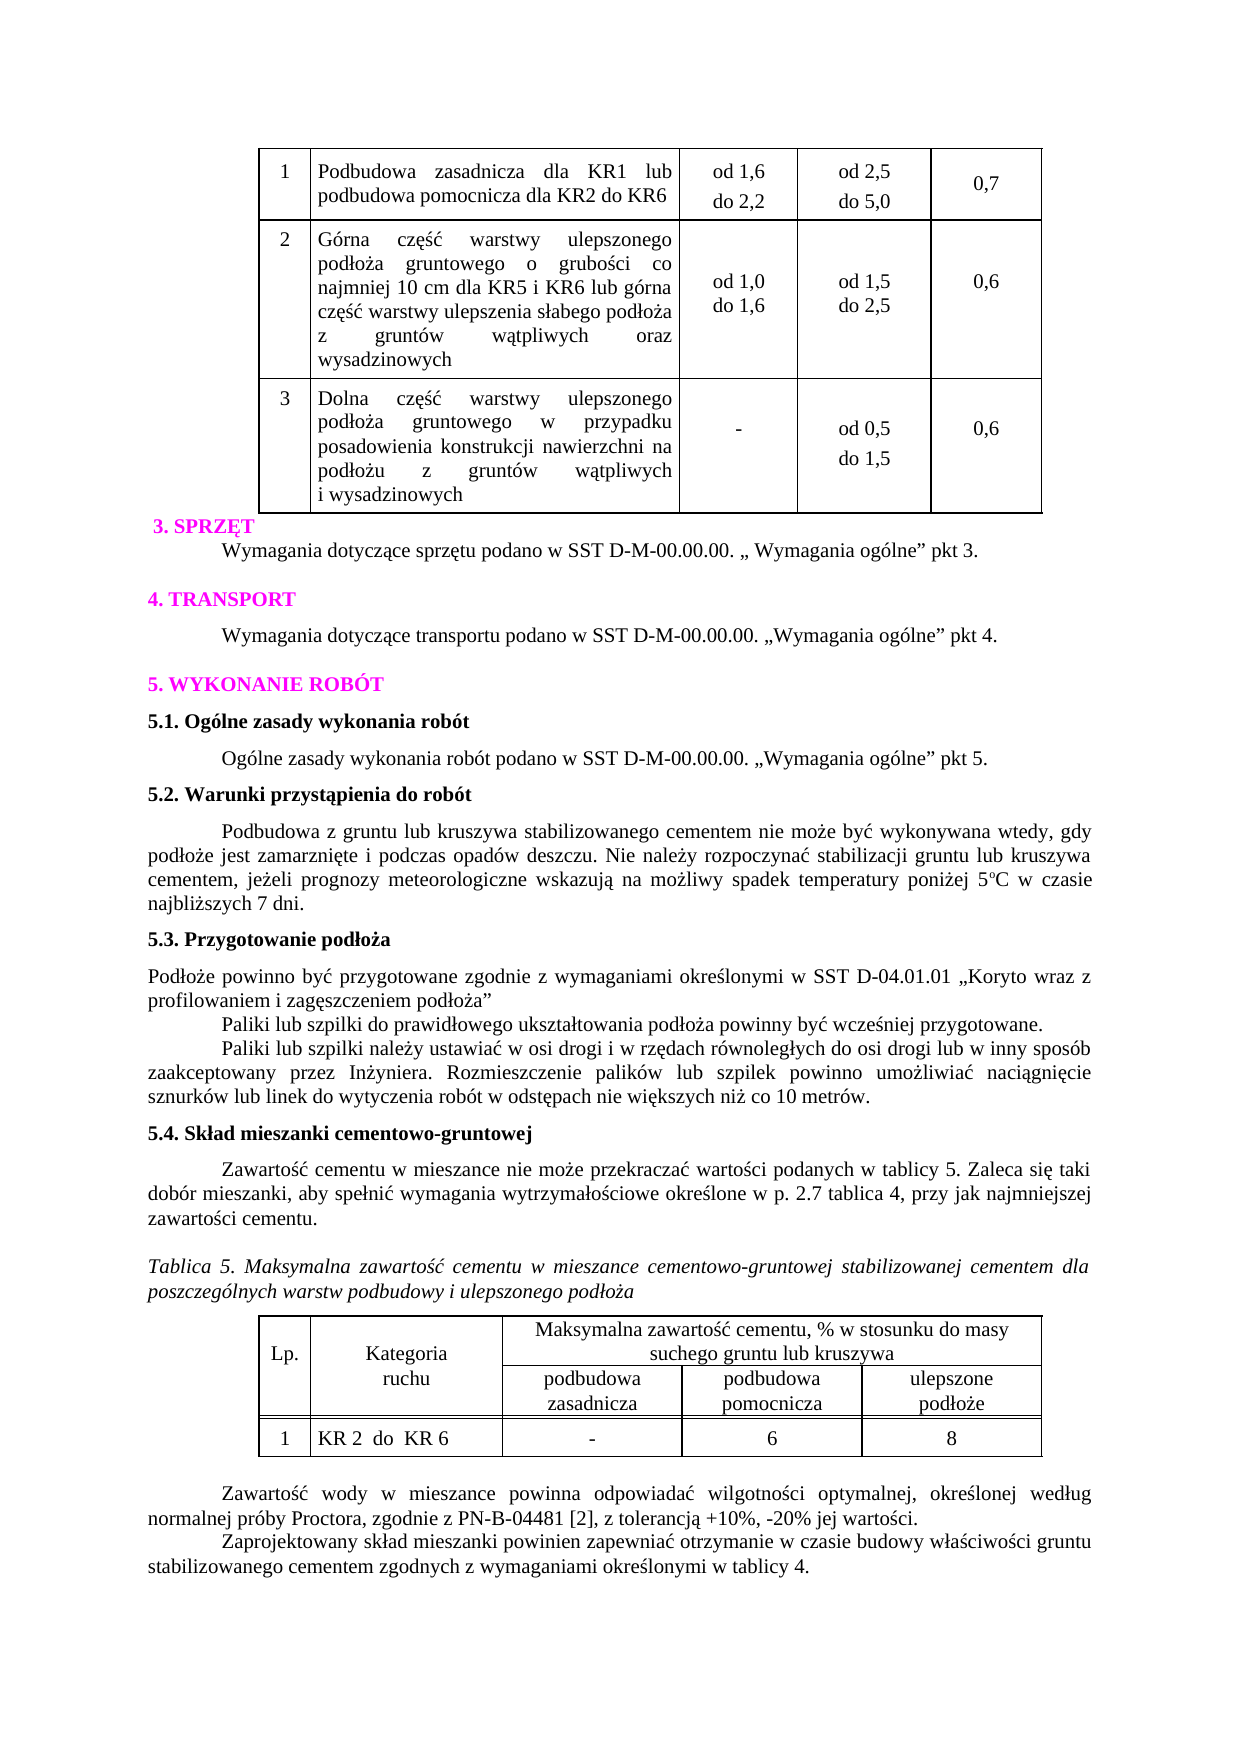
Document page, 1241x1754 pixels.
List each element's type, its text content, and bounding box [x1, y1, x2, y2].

text Zawartość wody w mieszance powinna odpowiadać wilgotności optymalnej, określonej według normalnej próby Proctora, zgodnie z PN-B-04481 [2], z tolerancją +10%, -20% jej wartości. [148, 1481, 1093, 1529]
text Podłoże powinno być przygotowane zgodnie z wymaganiami określonymi w SST D-04.01.01 „Koryto wraz z profilowaniem i zagęszczeniem podłoża” [148, 964, 1093, 1012]
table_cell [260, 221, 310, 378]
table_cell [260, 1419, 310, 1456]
text Wymagania dotyczące transportu podano w SST D-M-00.00.00. „Wymagania ogólne” pkt 4. [148, 623, 1093, 647]
text 5.1. Ogólne zasady wykonania robót [148, 709, 1093, 733]
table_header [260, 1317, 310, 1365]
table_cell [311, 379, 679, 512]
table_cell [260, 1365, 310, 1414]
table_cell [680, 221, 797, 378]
text 5.2. Warunki przystąpienia do robót [148, 782, 1093, 806]
text Zawartość cementu w mieszance nie może przekraczać wartości podanych w tablicy 5. Zaleca się taki dobór mieszanki, aby spełnić wymagania wytrzymałościowe określone w p. 2.7 tablica 4, przy jak najmniejszej zawartości cementu. [148, 1157, 1093, 1229]
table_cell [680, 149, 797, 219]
text Tablica 5. Maksymalna zawartość cementu w mieszance cementowo-gruntowej stabilizowanej cementem dla poszczególnych warstw podbudowy i ulepszonego podłoża [148, 1254, 1093, 1303]
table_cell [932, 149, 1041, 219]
text 4. transport [148, 587, 1093, 611]
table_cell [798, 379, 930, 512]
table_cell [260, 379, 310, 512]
text Paliki lub szpilki należy ustawiać w osi drogi i w rzędach równoległych do osi drogi lub w inny sposób zaakceptowany przez Inżyniera. Rozmieszczenie palików lub szpilek powinno umożliwiać naciągnięcie sznurków lub linek do wytyczenia robót w odstępach nie większych niż co . [148, 1036, 1093, 1108]
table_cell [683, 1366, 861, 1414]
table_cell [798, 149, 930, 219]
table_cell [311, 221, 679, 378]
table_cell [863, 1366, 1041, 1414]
text Podbudowa z gruntu lub kruszywa stabilizowanego cementem nie może być wykonywana wtedy, gdy podłoże jest zamarznięte i podczas opadów deszczu. Nie należy rozpoczynać stabilizacji gruntu lub kruszywa cementem, jeżeli prognozy meteorologiczne wskazują na możliwy spadek temperatury poniżej 5oC w czasie najbliższych 7 dni. [148, 818, 1093, 915]
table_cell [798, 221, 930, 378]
text 3. sprzęt [148, 513, 1093, 538]
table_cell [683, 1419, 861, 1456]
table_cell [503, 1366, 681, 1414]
text Zaprojektowany skład mieszanki powinien zapewniać otrzymanie w czasie budowy właściwości gruntu stabilizowanego cementem zgodnych z wymaganiami określonymi w tablicy 4. [148, 1529, 1093, 1578]
text Ogólne zasady wykonania robót podano w SST D-M-00.00.00. „Wymagania ogólne” pkt 5. [148, 745, 1093, 769]
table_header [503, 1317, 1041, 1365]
text Paliki lub szpilki do prawidłowego ukształtowania podłoża powinny być wcześniej przygotowane. [148, 1012, 1093, 1036]
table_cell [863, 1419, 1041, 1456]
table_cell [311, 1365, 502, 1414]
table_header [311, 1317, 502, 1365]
text 5. wykonanie robót [148, 672, 1093, 696]
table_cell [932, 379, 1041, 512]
text 5.4. Skład mieszanki cementowo-gruntowej [148, 1121, 1093, 1145]
text Wymagania dotyczące sprzętu podano w SST D-M-00.00.00. „ Wymagania ogólne” pkt 3. [148, 538, 1093, 562]
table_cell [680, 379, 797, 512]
text 5.3. Przygotowanie podłoża [148, 927, 1093, 951]
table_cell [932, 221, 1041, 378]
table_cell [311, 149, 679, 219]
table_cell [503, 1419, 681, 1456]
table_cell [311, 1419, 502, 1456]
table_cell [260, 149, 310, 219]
